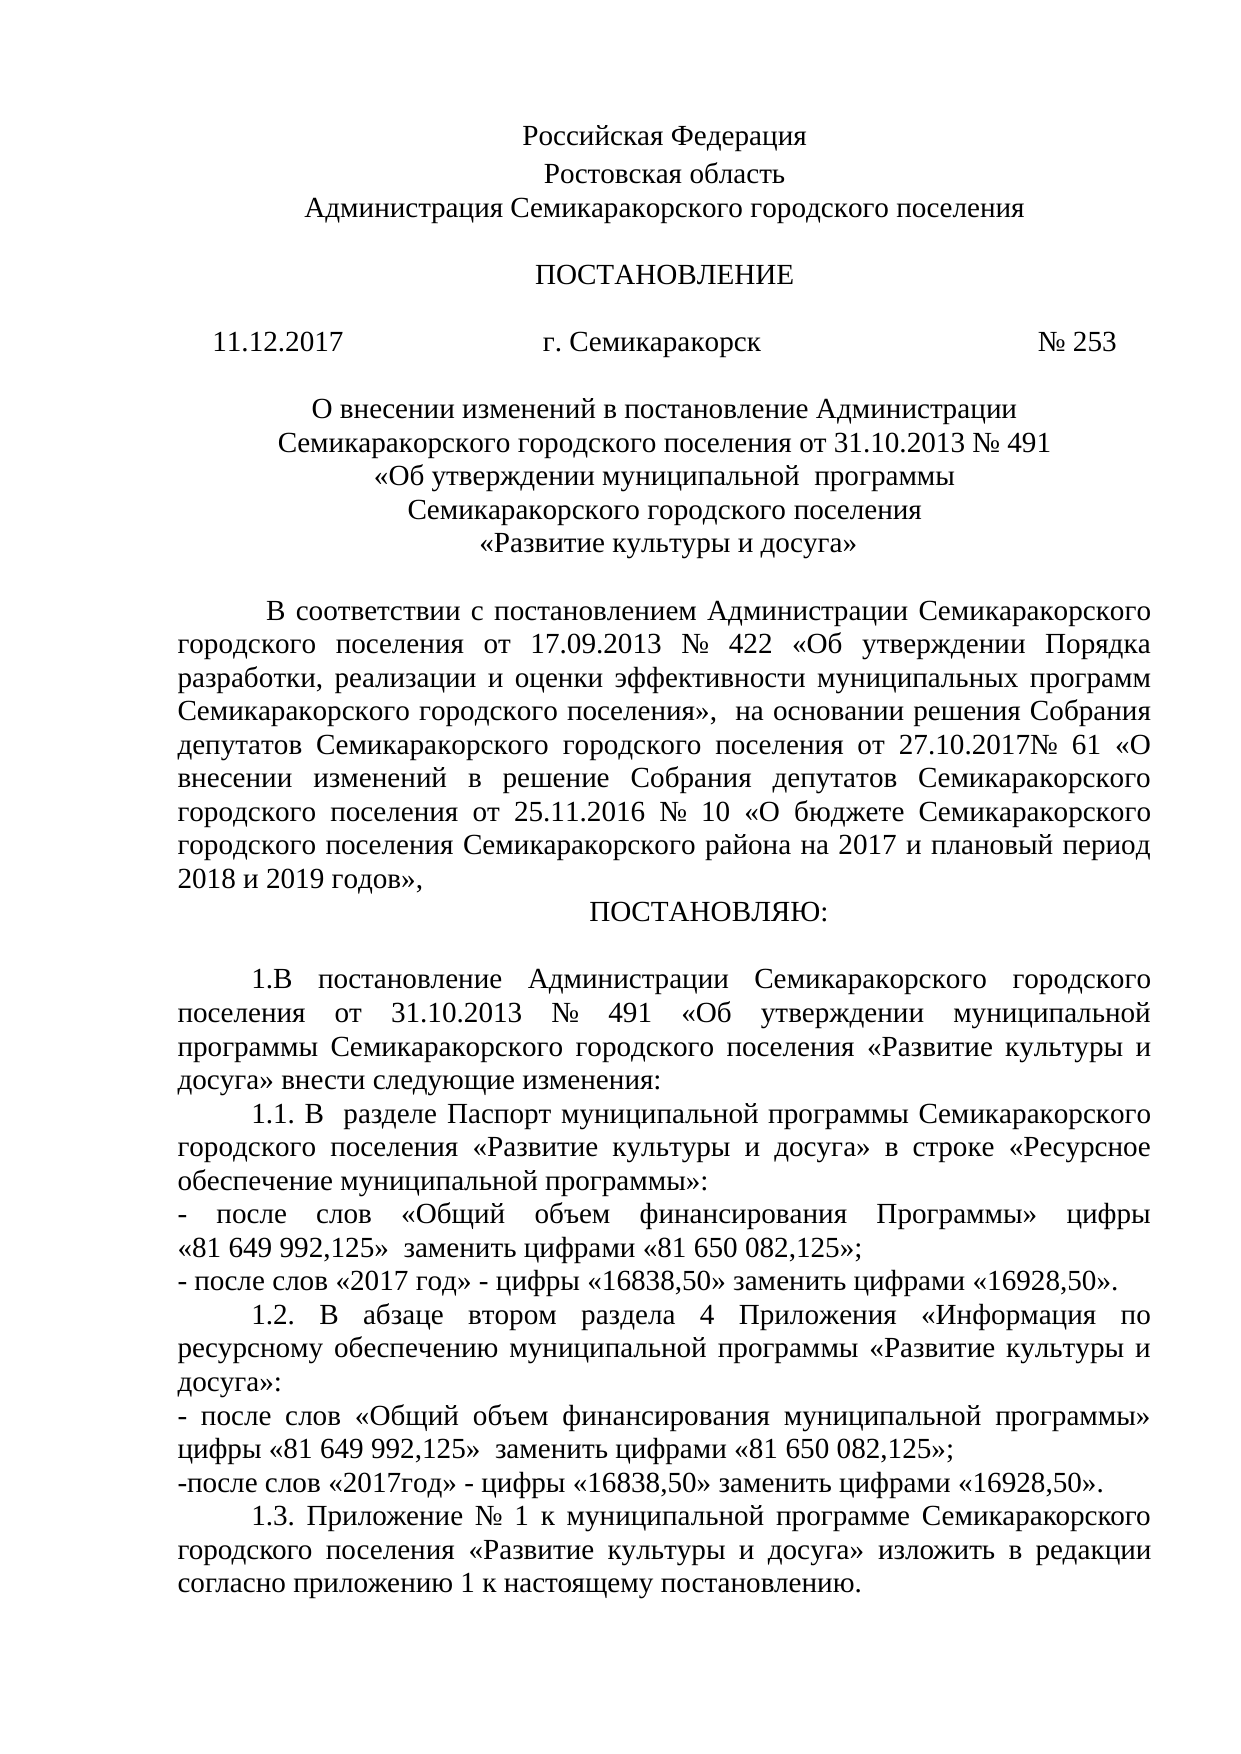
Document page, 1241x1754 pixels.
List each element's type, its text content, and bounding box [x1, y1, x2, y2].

text 1.3. Приложение № 1 к муниципальной программе Семикаракорского городского поселения «Развитие культуры и досуга» изложить в редакции согласно приложению 1 к настоящему постановлению. [177, 1498, 1152, 1599]
text Ростовская область [177, 157, 1152, 190]
text Семикаракорского городского поселения от 31.10.2013 № 491 [177, 425, 1152, 458]
text 1.1. В разделе Паспорт муниципальной программы Семикаракорского городского поселения «Развитие культуры и досуга» в строке «Ресурсное обеспечение муниципальной программы»: [177, 1096, 1152, 1196]
text «Развитие культуры и досуга» [177, 526, 1152, 559]
text Администрация Семикаракорского городского поселения [177, 190, 1152, 224]
text 1.В постановление Администрации Семикаракорского городского поселения от 31.10.2013 № 491 «Об утверждении муниципальной программы Семикаракорского городского поселения «Развитие культуры и досуга» внести следующие изменения: [177, 962, 1152, 1096]
text В соответствии с постановлением Администрации Семикаракорского городского поселения от 17.09.2013 № 422 «Об утверждении Порядка разработки, реализации и оценки эффективности муниципальных программ Семикаракорского городского поселения», на основании решения Собрания депутатов Семикаракорского городского поселения от 27.10.2017№ 61 «О внесении изменений в решение Собрания депутатов Семикаракорского городского поселения от 25.11.2016 № 10 «О бюджете Семикаракорского городского поселения Семикаракорского района на 2017 и плановый период 2018 и 2019 годов», [177, 593, 1152, 894]
text ПОСТАНОВЛЯЮ: [177, 894, 1152, 928]
text - после слов «Общий объем финансирования муниципальной программы» цифры «81 649 992,125» заменить цифрами «81 650 082,125»; [177, 1398, 1152, 1465]
text 1.2. В абзаце втором раздела 4 Приложения «Информация по ресурсному обеспечению муниципальной программы «Развитие культуры и досуга»: [177, 1297, 1152, 1398]
text -после слов «2017год» - цифры «16838,50» заменить цифрами «16928,50». [177, 1465, 1152, 1498]
text - после слов «Общий объем финансирования Программы» цифры «81 649 992,125» заменить цифрами «81 650 082,125»; [177, 1196, 1152, 1263]
text ПОСТАНОВЛЕНИЕ [177, 257, 1152, 291]
text - после слов «2017 год» - цифры «16838,50» заменить цифрами «16928,50». [177, 1263, 1152, 1297]
text Семикаракорского городского поселения [177, 492, 1152, 526]
text 11.12.2017 г. Семикаракорск № 253 [177, 324, 1152, 358]
text О внесении изменений в постановление Администрации [177, 391, 1152, 425]
text Российская Федерация [177, 118, 1152, 152]
text «Об утверждении муниципальной программы [177, 458, 1152, 492]
